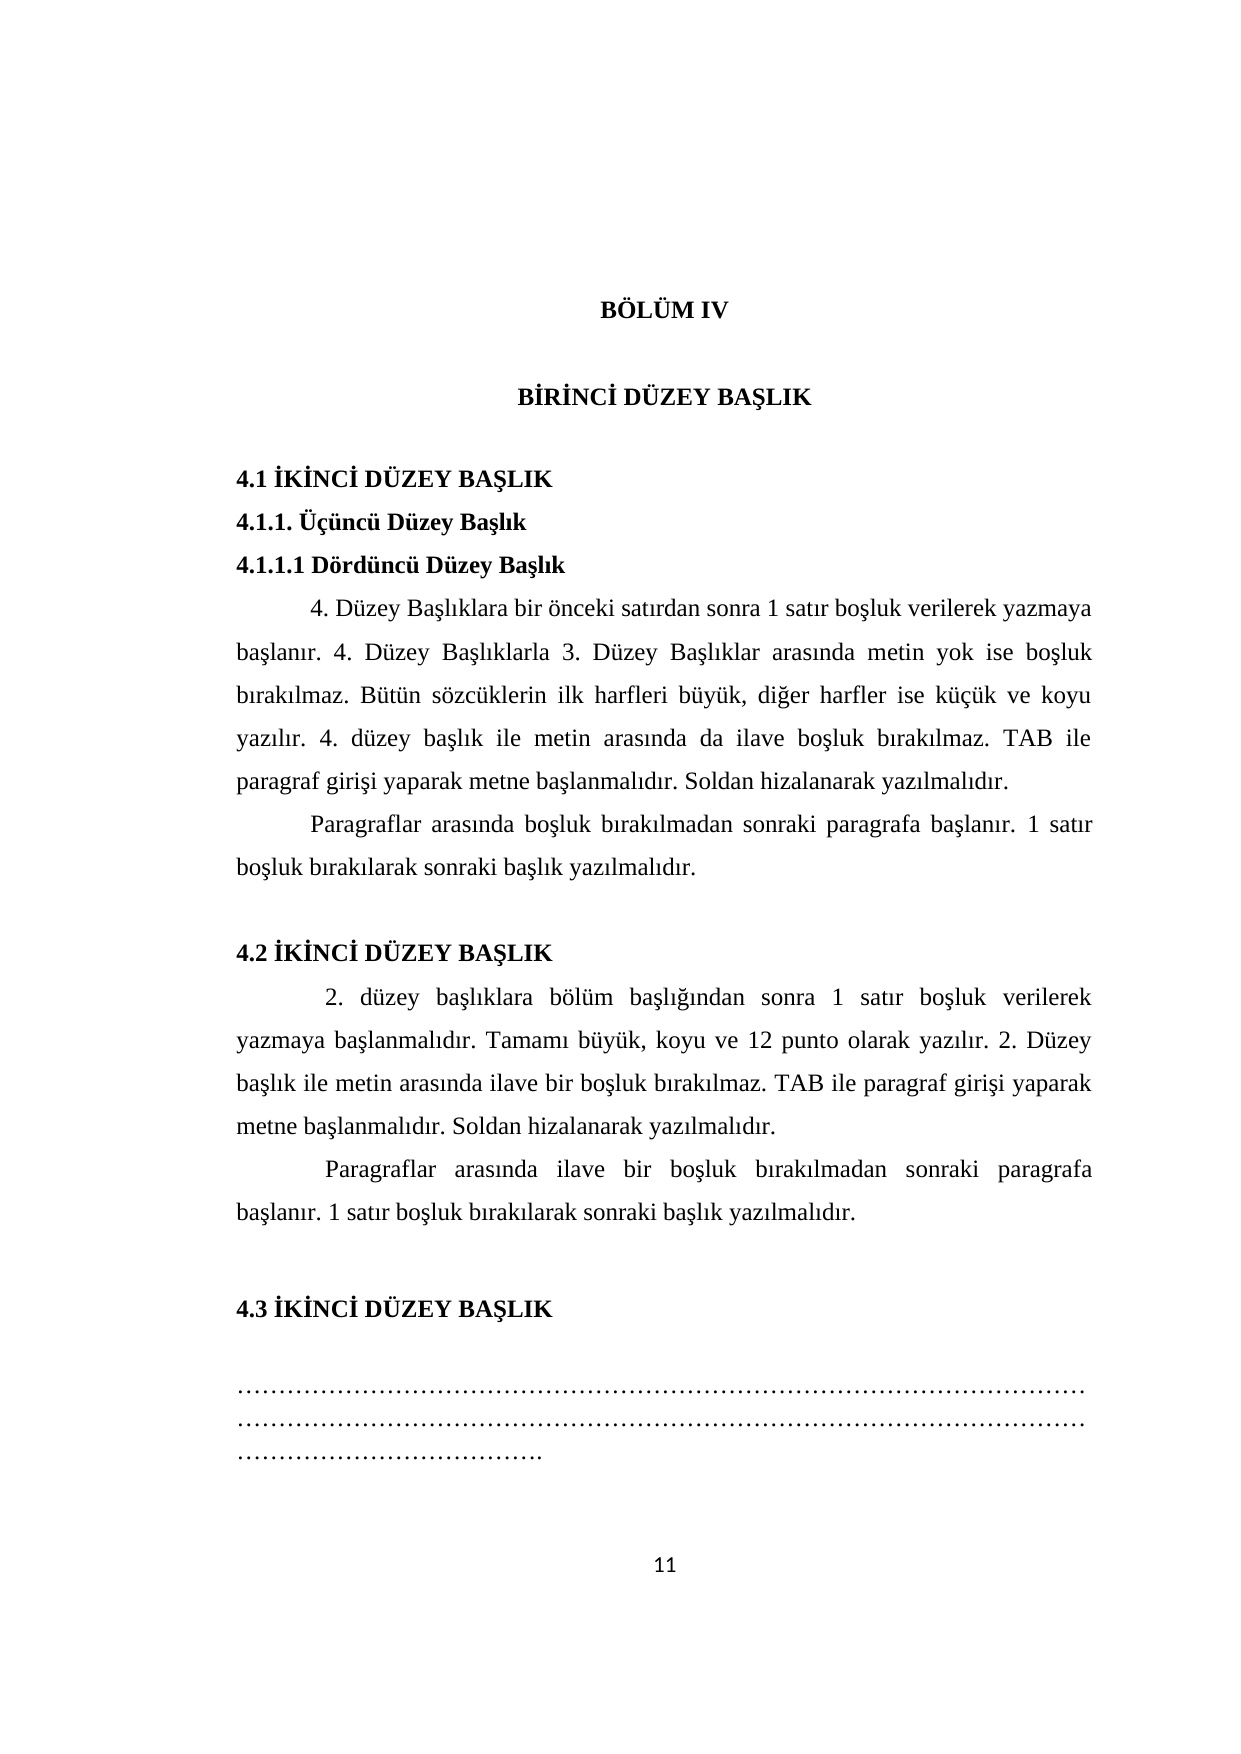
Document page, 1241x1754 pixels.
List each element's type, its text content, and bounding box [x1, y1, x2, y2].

text BÖLÜM IV [236, 295, 1092, 324]
text ……………………………………………………………………………………………………………………………………………………………………………………………………………………. [236, 1337, 1092, 1464]
list 4.1 İKİNCİ DÜZEY BAŞLIK [236, 464, 1092, 493]
text BİRİNCİ DÜZEY BAŞLIK [236, 382, 1092, 410]
list 4.1.1.1 Dördüncü Düzey Başlık [236, 550, 1092, 579]
text 4. Düzey Başlıklara bir önceki satırdan sonra 1 satır boşluk verilerek yazmaya başlanır. 4. Düzey Başlıklarla 3. Düzey Başlıklar arasında metin yok ise boşluk bırakılmaz. Bütün sözcüklerin ilk harfleri büyük, diğer harfler ise küçük ve koyu yazılır. 4. düzey başlık ile metin arasında da ilave boşluk bırakılmaz. TAB ile paragraf girişi yaparak metne başlanmalıdır. Soldan hizalanarak yazılmalıdır. [236, 593, 1092, 795]
list 4.2 İKİNCİ DÜZEY BAŞLIK [236, 938, 1092, 967]
text Paragraflar arasında boşluk bırakılmadan sonraki paragrafa başlanır. 1 satır boşluk bırakılarak sonraki başlık yazılmalıdır. [236, 809, 1092, 881]
list 4.1.1. Üçüncü Düzey Başlık [236, 507, 1092, 536]
text 2. düzey başlıklara bölüm başlığından sonra 1 satır boşluk verilerek yazmaya başlanmalıdır. Tamamı büyük, koyu ve 12 punto olarak yazılır. 2. Düzey başlık ile metin arasında ilave bir boşluk bırakılmaz. TAB ile paragraf girişi yaparak metne başlanmalıdır. Soldan hizalanarak yazılmalıdır. [236, 982, 1092, 1140]
list 4.3 İKİNCİ DÜZEY BAŞLIK [236, 1294, 1092, 1323]
text Paragraflar arasında ilave bir boşluk bırakılmadan sonraki paragrafa başlanır. 1 satır boşluk bırakılarak sonraki başlık yazılmalıdır. [236, 1154, 1092, 1226]
